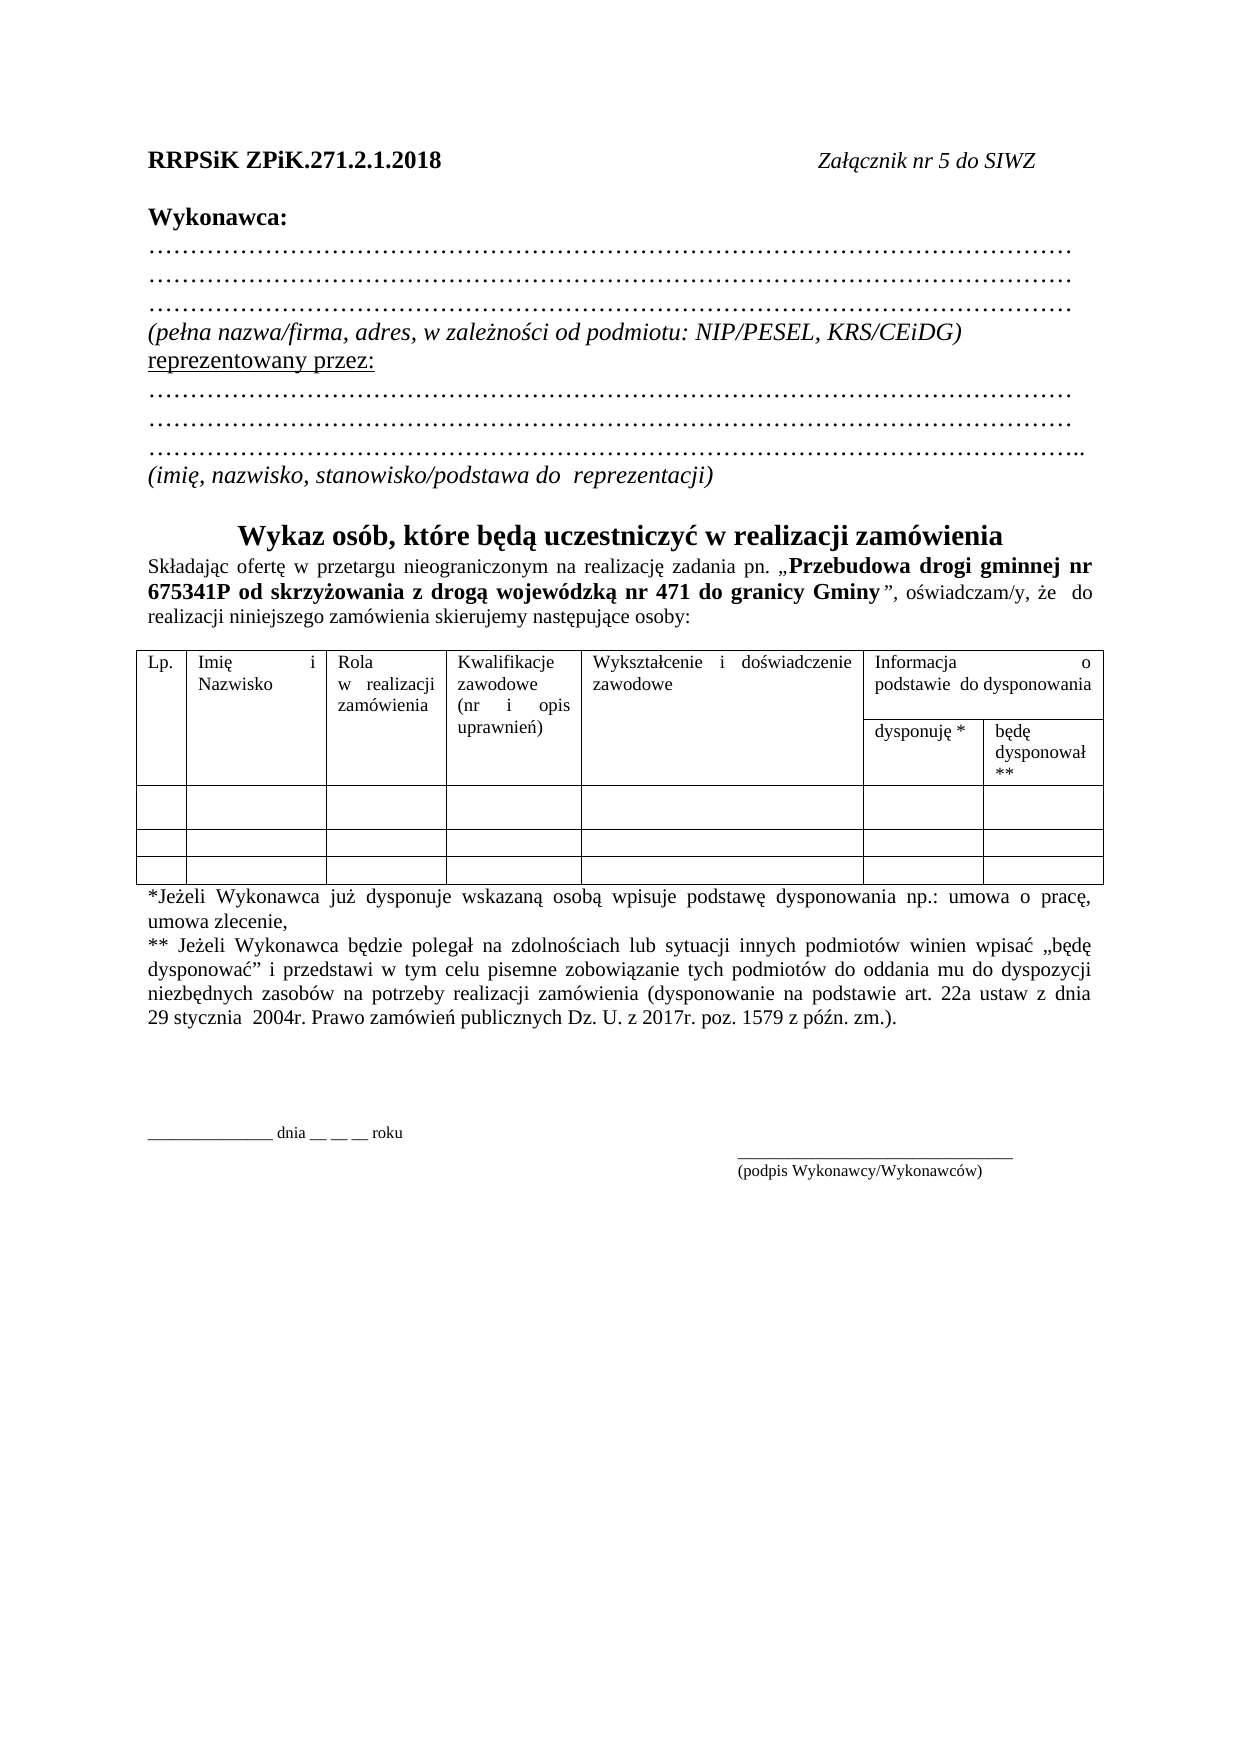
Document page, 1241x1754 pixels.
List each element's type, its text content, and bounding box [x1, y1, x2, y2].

table_cell [984, 830, 1103, 856]
table_cell [327, 786, 446, 829]
text (imię, nazwisko, stanowisko/podstawa do reprezentacji) [148, 461, 1093, 489]
text _________________________________ [664, 1142, 1093, 1161]
table_header Informacja o podstawie do dysponowania [864, 651, 1103, 719]
table_cell [447, 830, 581, 856]
table_header Kwalifikacje zawodowe (nr i opis uprawnień) [447, 651, 581, 784]
table_cell [137, 786, 186, 829]
table_cell [984, 857, 1103, 883]
text ……………………………………………………………………………………………………………………………………………………………………………………………………………………………………………………………………………………………………… [148, 231, 1093, 317]
table_header Rola w realizacji zamówienia [327, 651, 446, 784]
text Składając ofertę w przetargu nieograniczonym na realizację zadania pn. „Przebudowa drogi gminnej nr 675341P od skrzyżowania z drogą wojewódzką nr 471 do granicy Gminy”, oświadczam/y, że do realizacji niniejszego zamówienia skierujemy następujące osoby: [148, 552, 1093, 628]
text (podpis Wykonawcy/Wykonawców) [738, 1161, 1093, 1180]
table_header Lp. [137, 651, 186, 784]
table_cell [137, 830, 186, 856]
text _______________ dnia __ __ __ roku [148, 1122, 1093, 1142]
table_cell [327, 857, 446, 883]
table_header Imię i Nazwisko [187, 651, 326, 784]
table_cell [447, 857, 581, 883]
table_cell [187, 830, 326, 856]
text ……………………………………………………………………………………………………………………………………………………………………………………………………………………………………………………………………………………………………….. [148, 374, 1093, 461]
table_cell [582, 786, 863, 829]
text reprezentowany przez: [148, 346, 1093, 374]
table_cell [864, 786, 983, 829]
table_cell [137, 857, 186, 883]
text Wykonawca: [148, 202, 1093, 231]
table_cell [864, 857, 983, 883]
table_cell [582, 830, 863, 856]
table_header Wykształcenie i doświadczenie zawodowe [582, 651, 863, 784]
table_cell [984, 786, 1103, 829]
table_cell [864, 830, 983, 856]
text *Jeżeli Wykonawca już dysponuje wskazaną osobą wpisuje podstawę dysponowania np.: umowa o pracę, umowa zlecenie, [148, 885, 1093, 933]
text (pełna nazwa/firma, adres, w zależności od podmiotu: NIP/PESEL, KRS/CEiDG) [148, 317, 1093, 346]
table_cell [447, 786, 581, 829]
table_cell [327, 830, 446, 856]
list RRPSiK ZPiK.271.2.1.2018 Załącznik nr 5 do SIWZ [148, 145, 1093, 174]
table_cell [582, 857, 863, 883]
text Wykaz osób, które będą uczestniczyć w realizacji zamówienia [148, 518, 1093, 552]
table_cell [187, 857, 326, 883]
table_cell [187, 786, 326, 829]
text ** Jeżeli Wykonawca będzie polegał na zdolnościach lub sytuacji innych podmiotów winien wpisać „będę dysponować” i przedstawi w tym celu pisemne zobowiązanie tych podmiotów do oddania mu do dyspozycji niezbędnych zasobów na potrzeby realizacji zamówienia (dysponowanie na podstawie art. 22a ustaw z dnia 29 stycznia 2004r. Prawo zamówień publicznych Dz. U. z 2017r. poz. 1579 z późn. zm.). [148, 933, 1093, 1029]
table_cell będę dysponował ** [984, 720, 1103, 784]
table_cell dysponuję * [864, 720, 983, 784]
